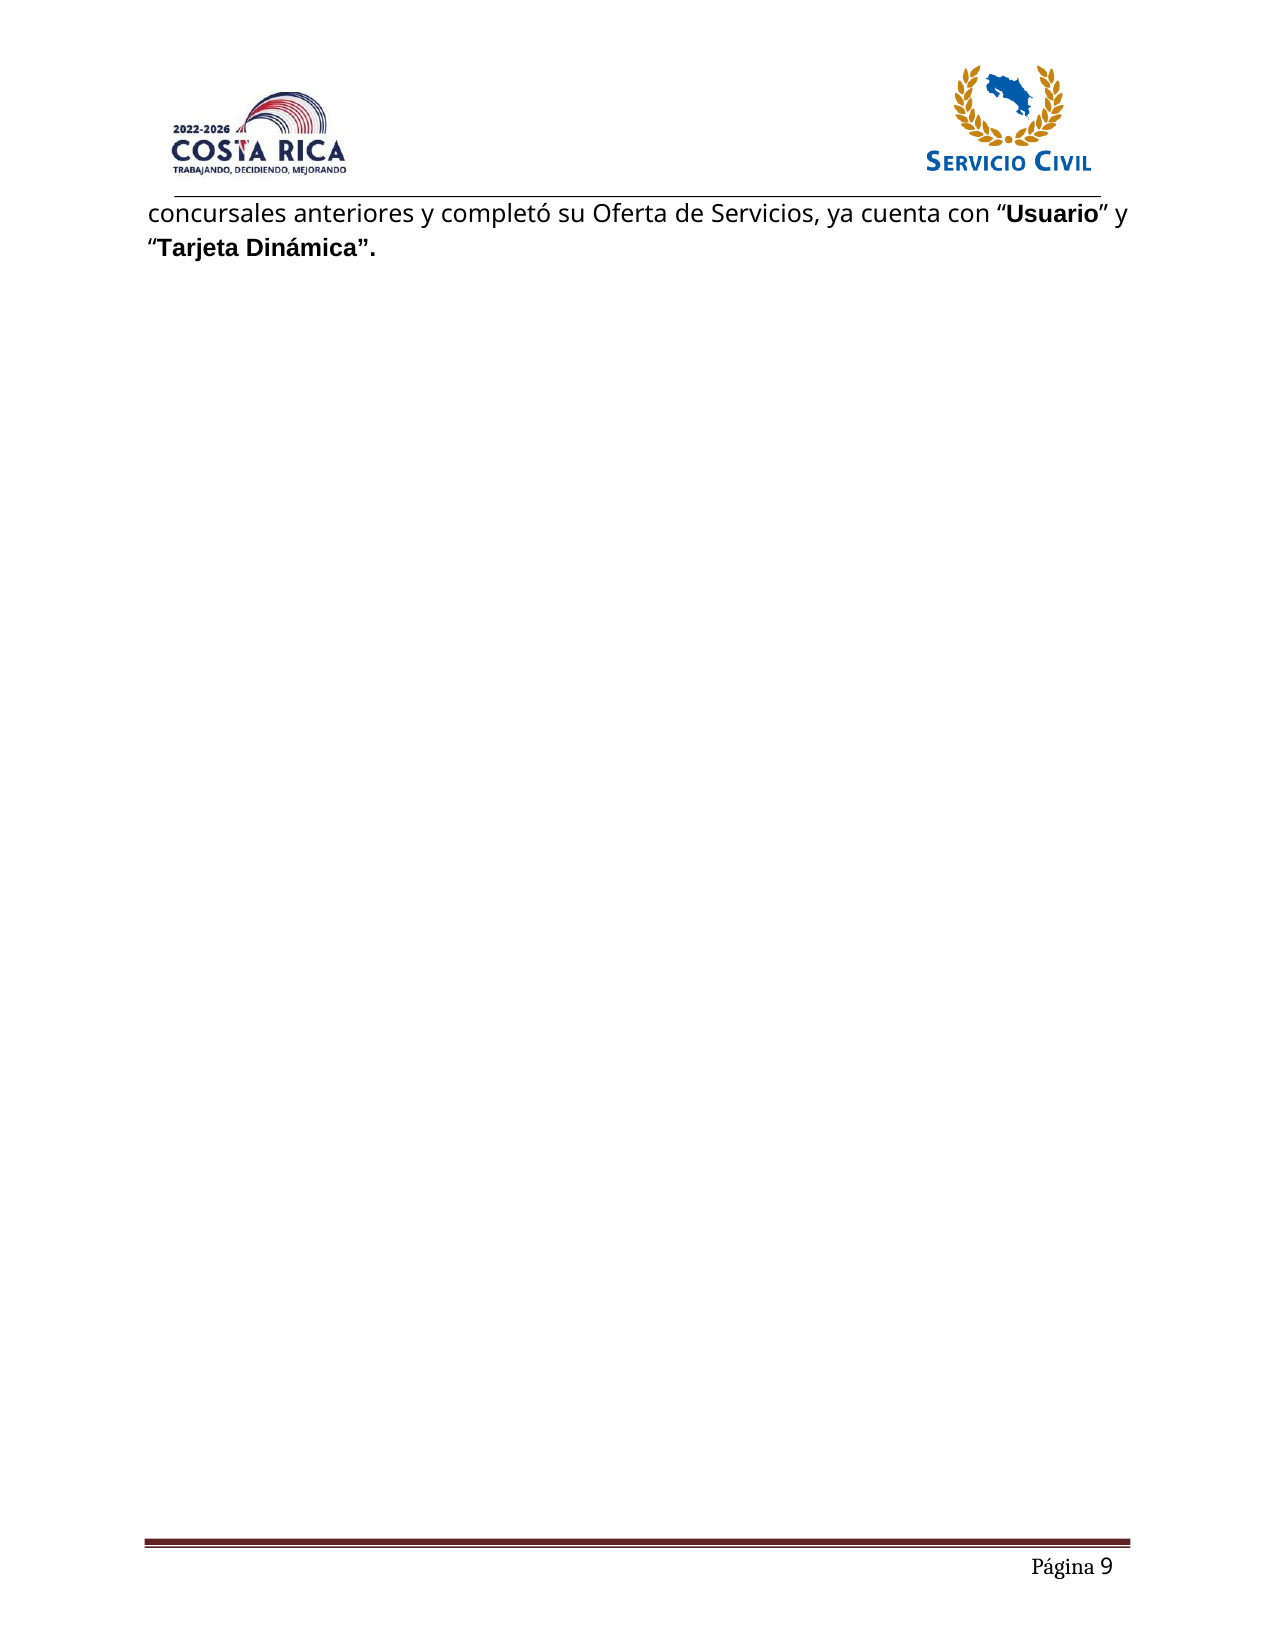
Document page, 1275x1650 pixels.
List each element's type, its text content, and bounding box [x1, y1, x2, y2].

picture [162, 92, 356, 179]
picture [927, 65, 1092, 171]
